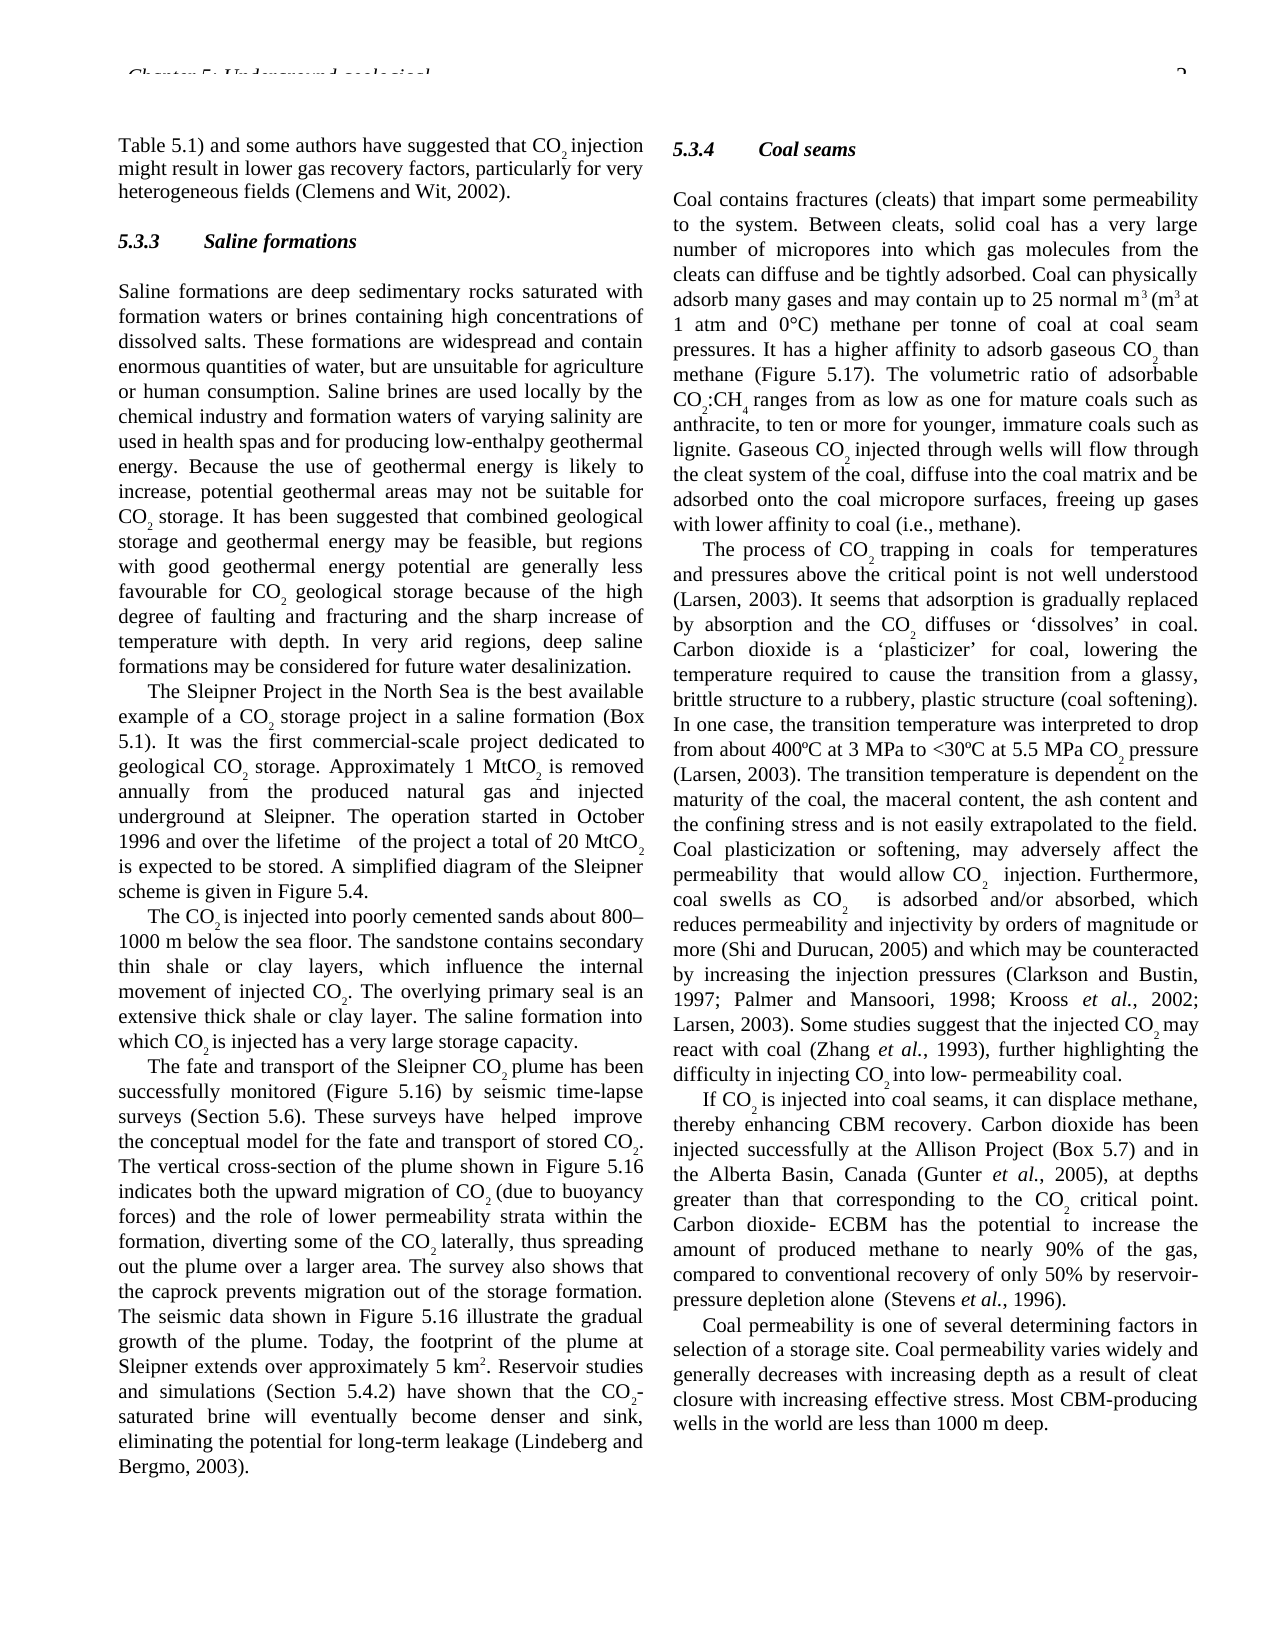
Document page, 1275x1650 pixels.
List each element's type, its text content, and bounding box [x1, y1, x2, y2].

text Coal permeability is one of several determining factors in selection of a storage site. Coal permeability varies widely and generally decreases with increasing depth as a result of cleat closure with increasing effective stress. Most CBM-producing wells in the world are less than 1000 m deep. [673, 1312, 1198, 1435]
text Table 5.1) and some authors have suggested that CO2 injection might result in lower gas recovery factors, particularly for very heterogeneous fields (Clemens and Wit, 2002). [118, 131, 644, 203]
text The process of CO2 trapping in coals for temperatures and pressures above the critical point is not well understood (Larsen, 2003). It seems that adsorption is gradually replaced by absorption and the CO2 diffuses or ‘dissolves’ in coal. Carbon dioxide is a ‘plasticizer’ for coal, lowering the temperature required to cause the transition from a glassy, brittle structure to a rubbery, plastic structure (coal softening). In one case, the transition temperature was interpreted to drop from about 400ºC at 3 MPa to <30ºC at 5.5 MPa CO2 pressure (Larsen, 2003). The transition temperature is dependent on the maturity of the coal, the maceral content, the ash content and the confining stress and is not easily extrapolated to the field. Coal plasticization or softening, may adversely affect the permeability that would allow CO2 injection. Furthermore, coal swells as CO2 is adsorbed and/or absorbed, which reduces permeability and injectivity by orders of magnitude or more (Shi and Durucan, 2005) and which may be counteracted by increasing the injection pressures (Clarkson and Bustin, 1997; Palmer and Mansoori, 1998; Krooss et al., 2002; Larsen, 2003). Some studies suggest that the injected CO2 may react with coal (Zhang et al., 1993), further highlighting the difficulty in injecting CO2 into low- permeability coal. [673, 537, 1199, 1087]
text Saline formations are deep sedimentary rocks saturated with formation waters or brines containing high concentrations of dissolved salts. These formations are widespread and contain enormous quantities of water, but are unsuitable for agriculture or human consumption. Saline brines are used locally by the chemical industry and formation waters of varying salinity are used in health spas and for producing low-enthalpy geothermal energy. Because the use of geothermal energy is likely to increase, potential geothermal areas may not be suitable for CO2 storage. It has been suggested that combined geological storage and geothermal energy may be feasible, but regions with good geothermal energy potential are generally less favourable for CO2 geological storage because of the high degree of faulting and fracturing and the sharp increase of temperature with depth. In very arid regions, deep saline formations may be considered for future water desalinization. [118, 278, 644, 678]
subtitle Saline formations [118, 229, 644, 253]
text If CO2 is injected into coal seams, it can displace methane, thereby enhancing CBM recovery. Carbon dioxide has been injected successfully at the Allison Project (Box 5.7) and in the Alberta Basin, Canada (Gunter et al., 2005), at depths greater than that corresponding to the CO2 critical point. Carbon dioxide- ECBM has the potential to increase the amount of produced methane to nearly 90% of the gas, compared to conventional recovery of only 50% by reservoir-pressure depletion alone (Stevens et al., 1996). [673, 1087, 1199, 1312]
text The CO2 is injected into poorly cemented sands about 800– 1000 m below the sea floor. The sandstone contains secondary thin shale or clay layers, which influence the internal movement of injected CO2. The overlying primary seal is an extensive thick shale or clay layer. The saline formation into which CO2 is injected has a very large storage capacity. [118, 903, 644, 1053]
text Coal contains fractures (cleats) that impart some permeability to the system. Between cleats, solid coal has a very large number of micropores into which gas molecules from the cleats can diffuse and be tightly adsorbed. Coal can physically adsorb many gases and may contain up to 25 normal m3 (m3 at 1 atm and 0°C) methane per tonne of coal at coal seam pressures. It has a higher affinity to adsorb gaseous CO2 than methane (Figure 5.17). The volumetric ratio of adsorbable CO2:CH4 ranges from as low as one for mature coals such as anthracite, to ten or more for younger, immature coals such as lignite. Gaseous CO2 injected through wells will flow through the cleat system of the coal, diffuse into the coal matrix and be adsorbed onto the coal micropore surfaces, freeing up gases with lower affinity to coal (i.e., methane). [673, 187, 1199, 537]
subtitle Coal seams [673, 137, 1212, 161]
text The fate and transport of the Sleipner CO2 plume has been successfully monitored (Figure 5.16) by seismic time-lapse surveys (Section 5.6). These surveys have helped improve the conceptual model for the fate and transport of stored CO2. The vertical cross-section of the plume shown in Figure 5.16 indicates both the upward migration of CO2 (due to buoyancy forces) and the role of lower permeability strata within the formation, diverting some of the CO2 laterally, thus spreading out the plume over a larger area. The survey also shows that the caprock prevents migration out of the storage formation. The seismic data shown in Figure 5.16 illustrate the gradual growth of the plume. Today, the footprint of the plume at Sleipner extends over approximately 5 km2. Reservoir studies and simulations (Section 5.4.2) have shown that the CO2-saturated brine will eventually become denser and sink, eliminating the potential for long-term leakage (Lindeberg and Bergmo, 2003). [118, 1053, 644, 1478]
text The Sleipner Project in the North Sea is the best available example of a CO2 storage project in a saline formation (Box 5.1). It was the first commercial-scale project dedicated to geological CO2 storage. Approximately 1 MtCO2 is removed annually from the produced natural gas and injected underground at Sleipner. The operation started in October 1996 and over the lifetime of the project a total of 20 MtCO2 is expected to be stored. A simplified diagram of the Sleipner scheme is given in Figure 5.4. [118, 678, 644, 903]
